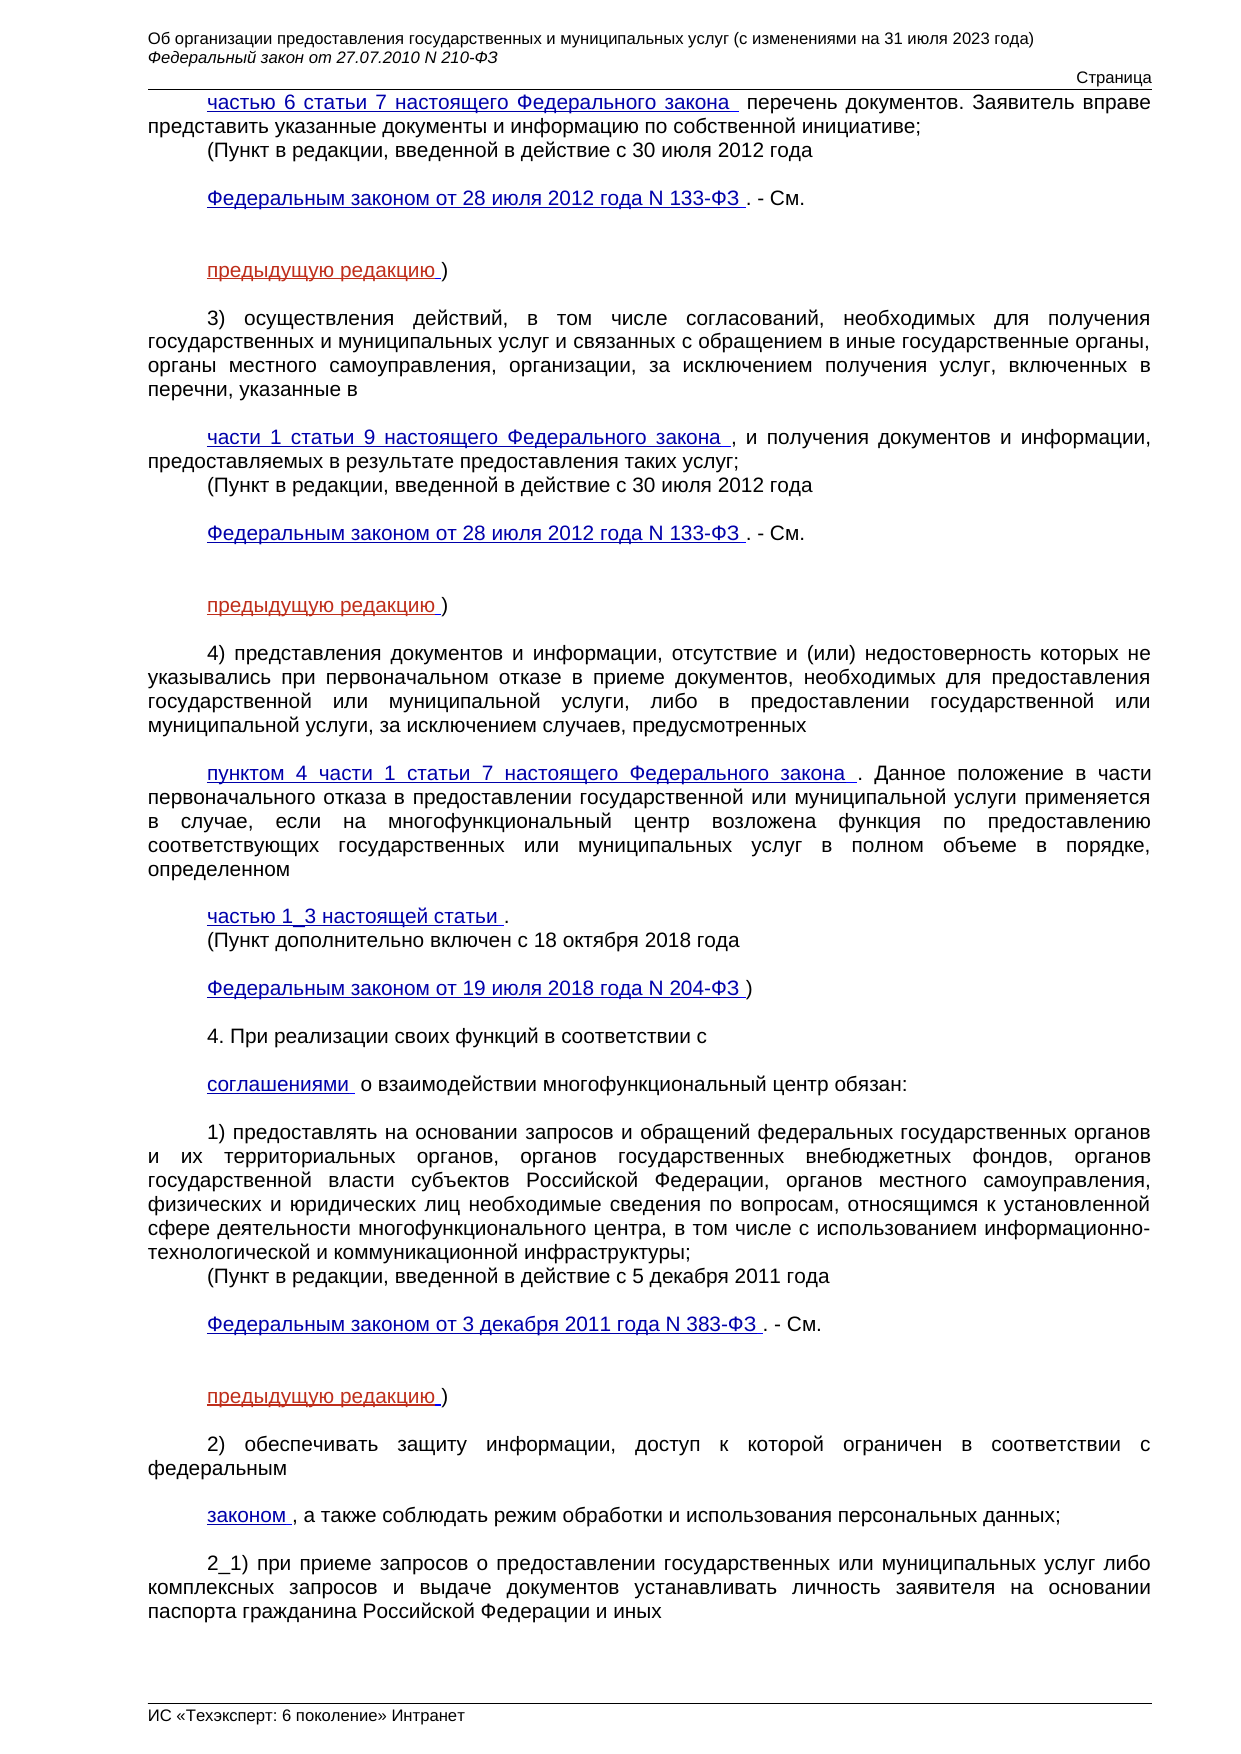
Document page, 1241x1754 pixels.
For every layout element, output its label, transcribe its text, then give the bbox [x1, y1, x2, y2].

text частью 6 статьи 7 настоящего Федерального закона перечень документов. Заявитель вправе представить указанные документы и информацию по собственной инициативе; [148, 90, 1152, 138]
text 1) предоставлять на основании запросов и обращений федеральных государственных органов и их территориальных органов, органов государственных внебюджетных фондов, органов государственной власти субъектов Российской Федерации, органов местного самоуправления, физических и юридических лиц необходимые сведения по вопросам, относящимся к установленной сфере деятельности многофункционального центра, в том числе с использованием информационно-технологической и коммуникационной инфраструктуры; [148, 1120, 1152, 1264]
text (Пункт в редакции, введенной в действие с 30 июля 2012 года [148, 473, 1152, 497]
text (Пункт дополнительно включен с 18 октября 2018 года [148, 928, 1152, 952]
text 2) обеспечивать защиту информации, доступ к которой ограничен в соответствии с федеральным [148, 1431, 1152, 1479]
text Федеральным законом от 19 июля 2018 года N 204-ФЗ ) [148, 976, 1152, 1000]
text Федеральным законом от 28 июля 2012 года N 133-ФЗ . - См. [148, 521, 1152, 545]
text пунктом 4 части 1 статьи 7 настоящего Федерального закона . Данное положение в части первоначального отказа в предоставлении государственной или муниципальной услуги применяется в случае, если на многофункциональный центр возложена функция по предоставлению соответствующих государственных или муниципальных услуг в полном объеме в порядке, определенном [148, 761, 1152, 880]
text законом , а также соблюдать режим обработки и использования персональных данных; [148, 1503, 1152, 1527]
text 3) осуществления действий, в том числе согласований, необходимых для получения государственных и муниципальных услуг и связанных с обращением в иные государственные органы, органы местного самоуправления, организации, за исключением получения услуг, включенных в перечни, указанные в [148, 305, 1152, 401]
text части 1 статьи 9 настоящего Федерального закона , и получения документов и информации, предоставляемых в результате предоставления таких услуг; [148, 425, 1152, 473]
text предыдущую редакцию ) [148, 593, 1152, 617]
text 4) представления документов и информации, отсутствие и (или) недостоверность которых не указывались при первоначальном отказе в приеме документов, необходимых для предоставления государственной или муниципальной услуги, либо в предоставлении государственной или муниципальной услуги, за исключением случаев, предусмотренных [148, 641, 1152, 737]
text Федеральным законом от 3 декабря 2011 года N 383-ФЗ . - См. [148, 1312, 1152, 1336]
text соглашениями о взаимодействии многофункциональный центр обязан: [148, 1072, 1152, 1096]
text (Пункт в редакции, введенной в действие с 30 июля 2012 года [148, 138, 1152, 162]
text 2_1) при приеме запросов о предоставлении государственных или муниципальных услуг либо комплексных запросов и выдаче документов устанавливать личность заявителя на основании паспорта гражданина Российской Федерации и иных [148, 1551, 1152, 1623]
text Федеральным законом от 28 июля 2012 года N 133-ФЗ . - См. [148, 186, 1152, 209]
text 4. При реализации своих функций в соответствии с [148, 1024, 1152, 1048]
text предыдущую редакцию ) [148, 1383, 1152, 1407]
text частью 1_3 настоящей статьи . [148, 904, 1152, 928]
text предыдущую редакцию ) [148, 257, 1152, 281]
text (Пункт в редакции, введенной в действие с 5 декабря 2011 года [148, 1264, 1152, 1288]
